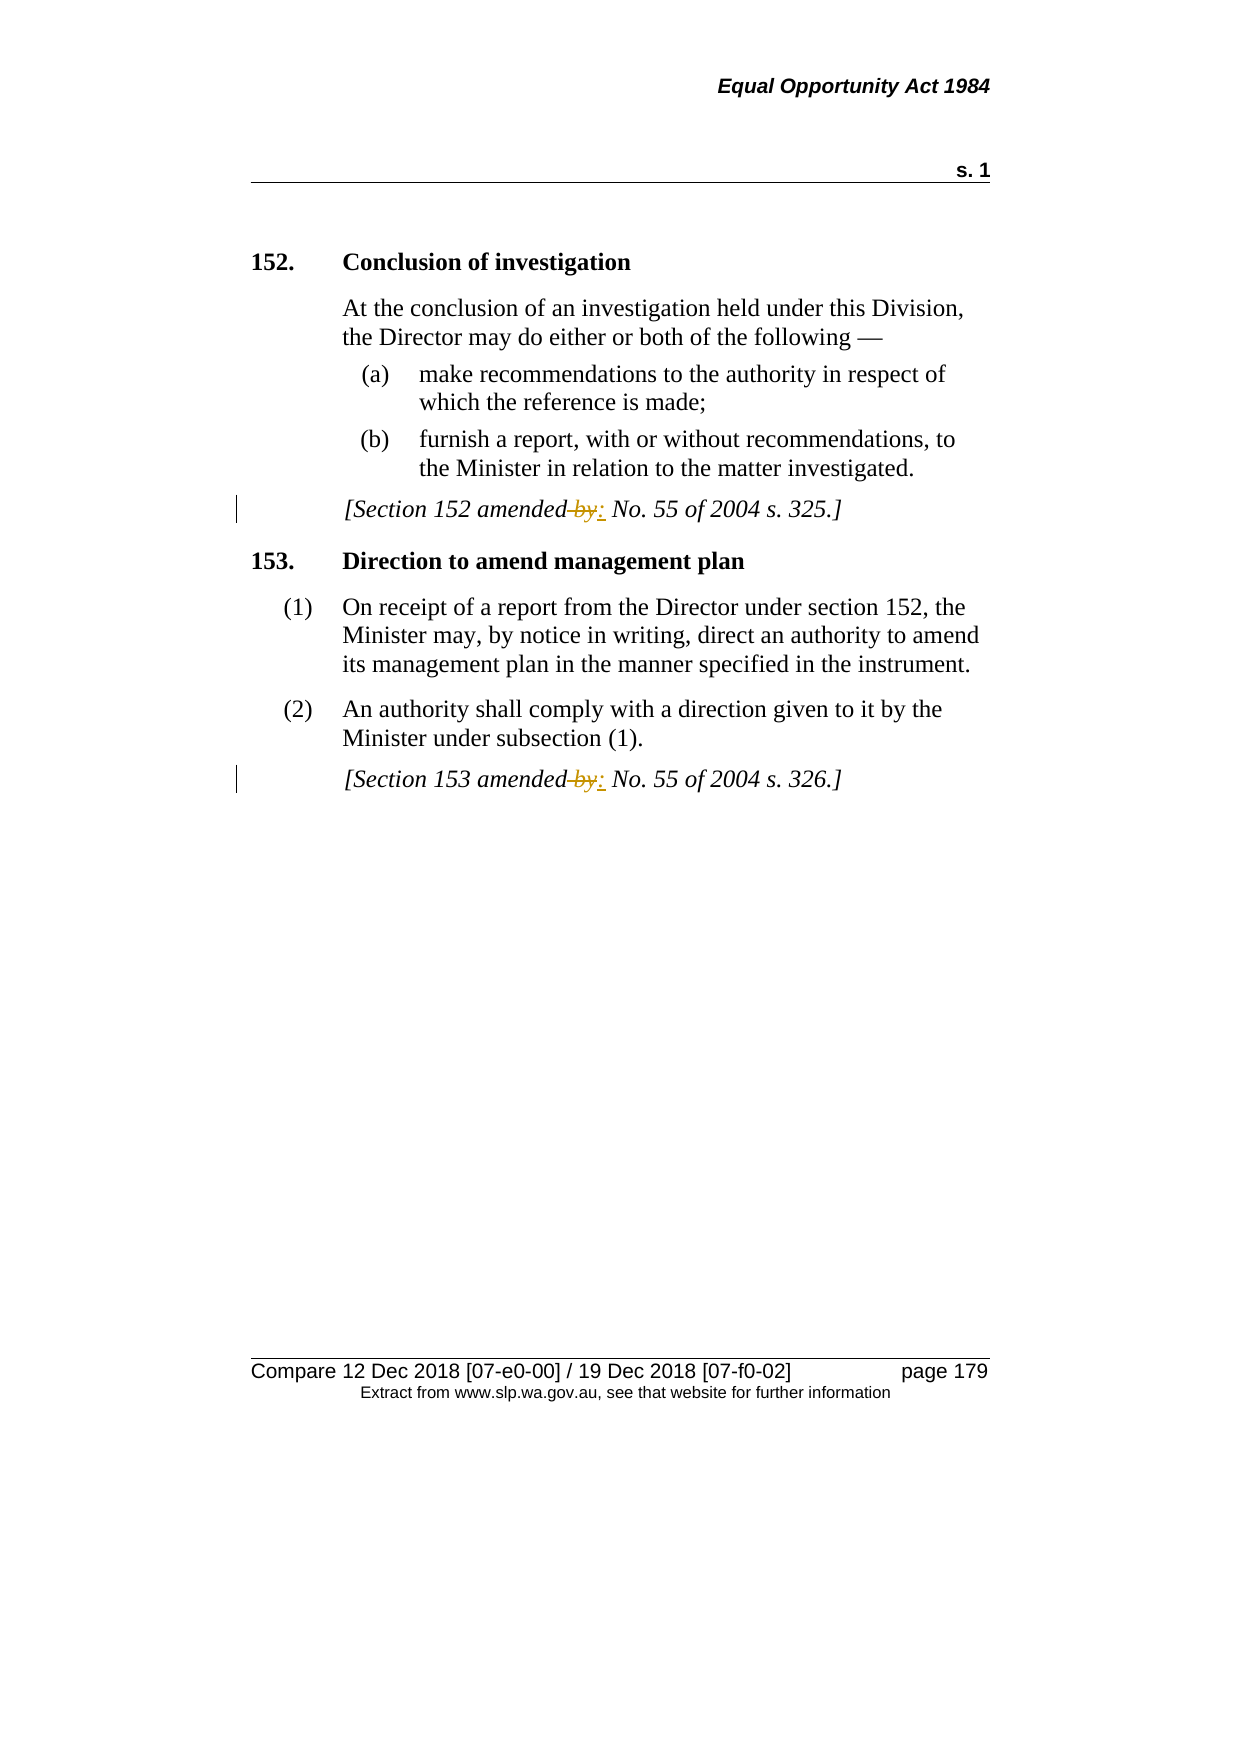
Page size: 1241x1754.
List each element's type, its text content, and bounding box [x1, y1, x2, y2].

text (a) make recommendations to the authority in respect of which the reference is made; [251, 359, 990, 416]
subtitle 153. Direction to amend management plan [251, 546, 990, 575]
text [Section 152 amended No. 55 of 2004 s. 325.] [251, 494, 990, 523]
text [Section 153 amended No. 55 of 2004 s. 326.] [251, 764, 990, 793]
subtitle 152. Conclusion of investigation [251, 247, 990, 276]
text (b) furnish a report, with or without recommendations, to the Minister in relation to the matter investigated. [251, 424, 990, 482]
text (2) An authority shall comply with a direction given to it by the Minister under subsection (1). [251, 694, 990, 752]
text (1) On receipt of a report from the Director under section 152, the Minister may, by notice in writing, direct an authority to amend its management plan in the manner specified in the instrument. [251, 592, 990, 678]
text At the conclusion of an investigation held under this Division, the Director may do either or both of the following — [251, 293, 990, 350]
